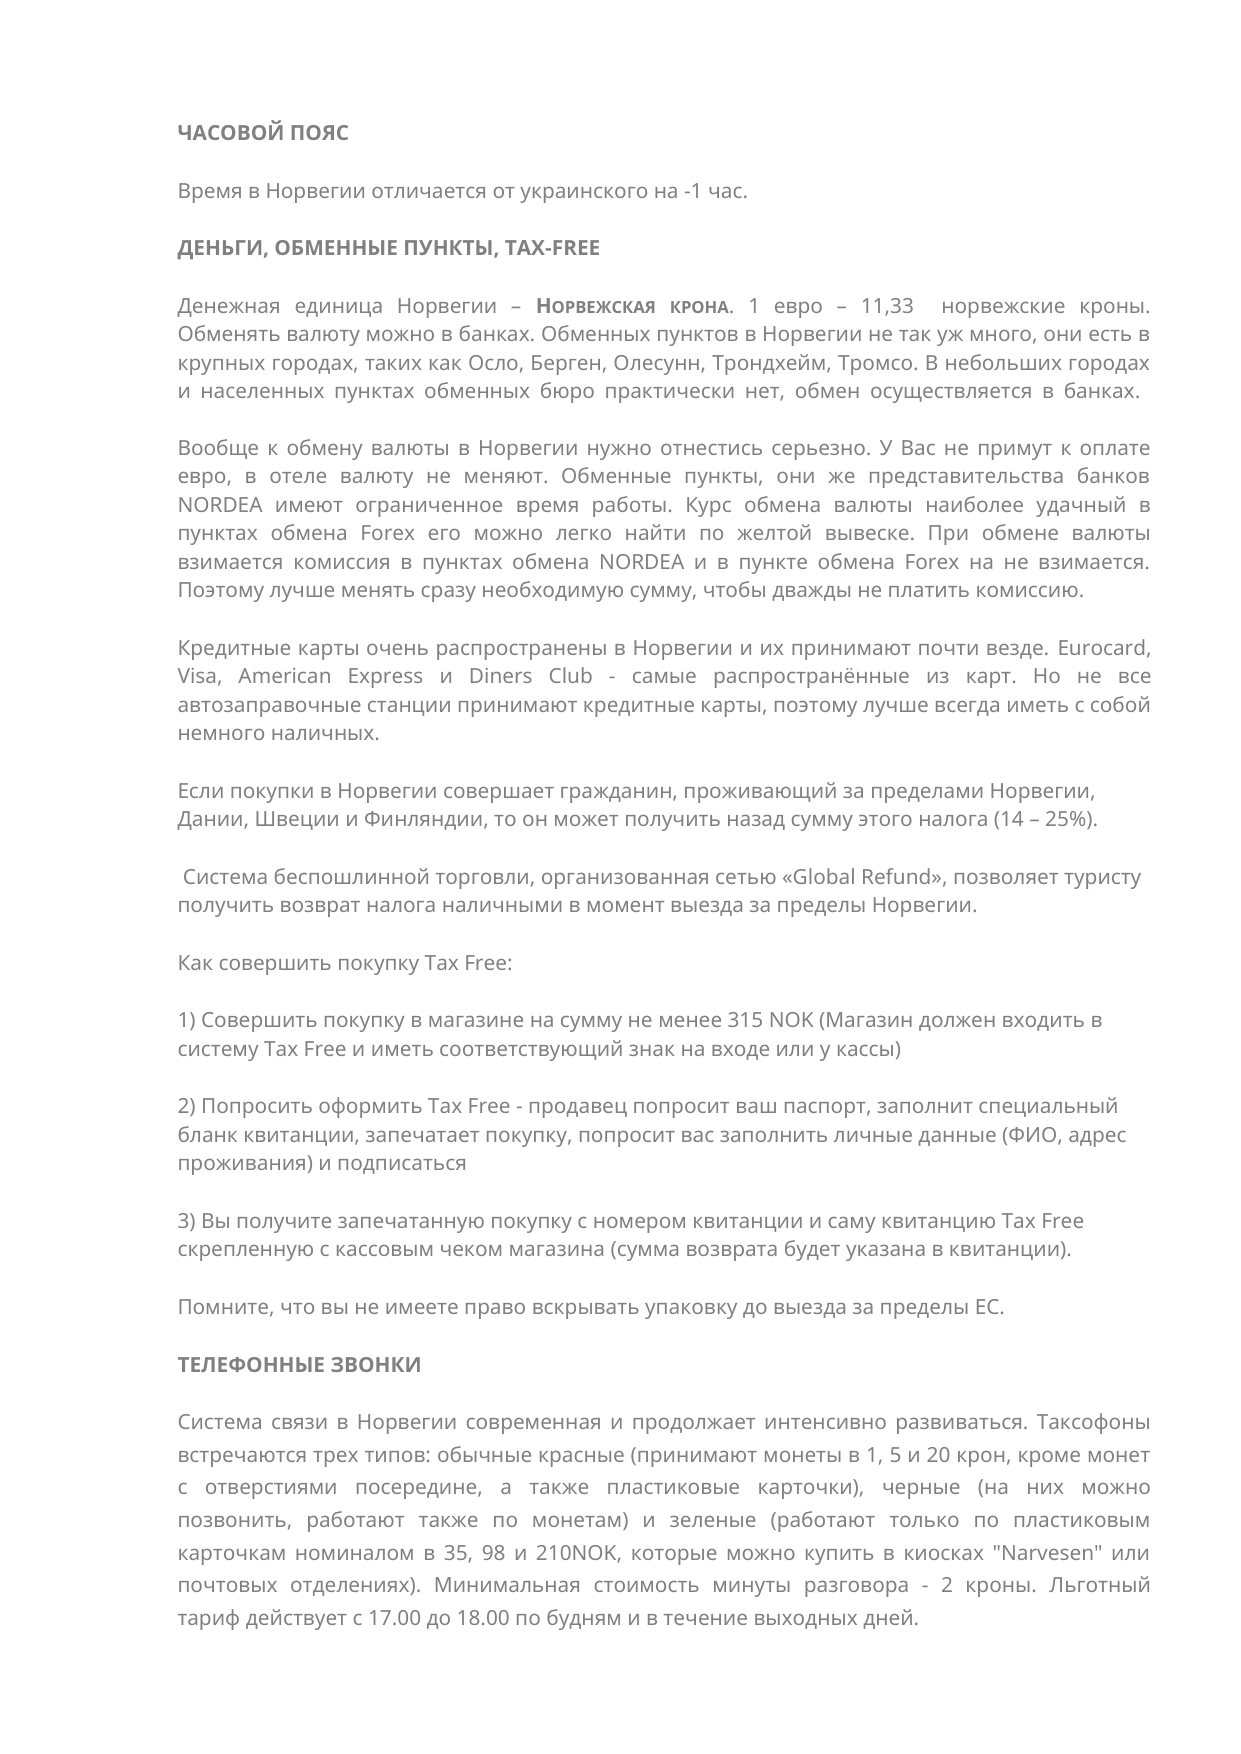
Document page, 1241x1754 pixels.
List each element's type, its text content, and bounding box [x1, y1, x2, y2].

text Как совершить покупку Tax Free: [177, 948, 1152, 976]
text Помните, что вы не имеете право вскрывать упаковку до выезда за пределы ЕС. [177, 1292, 1152, 1321]
text ЧАСОВОЙ ПОЯС [177, 118, 1152, 147]
text 1) Совершить покупку в магазине на сумму не менее 315 NOK (Магазин должен входить в систему Tax Free и иметь соответствующий знак на входе или у кассы) [177, 1006, 1152, 1062]
text Кредитные карты очень распространены в Норвегии и их принимают почти везде. Eurocard, Visa, American Express и Diners Club - самые распространённые из карт. Но не все автозаправочные станции принимают кредитные карты, поэтому лучше всегда иметь с собой немного наличных. [177, 633, 1152, 747]
text Система связи в Норвегии современная и продолжает интенсивно развиваться. Таксофоны встречаются трех типов: обычные красные (принимают монеты в 1, 5 и 20 крон, кроме монет с отверстиями посередине, а также пластиковые карточки), черные (на них можно позвонить, работают также по монетам) и зеленые (работают только по пластиковым карточкам номиналом в 35, 98 и 210NOK, которые можно купить в киосках "Narvesen" или почтовых отделениях). Минимальная стоимость минуты разговора - 2 кроны. Льготный тариф действует с 17.00 до 18.00 по будням и в течение выходных дней. [177, 1407, 1152, 1631]
text 2) Попросить оформить Tax Free - продавец попросит ваш паспорт, заполнит специальный бланк квитанции, запечатает покупку, попросит вас заполнить личные данные (ФИО, адрес проживания) и подписаться [177, 1092, 1152, 1177]
text ТЕЛЕФОННЫЕ ЗВОНКИ [177, 1350, 1152, 1378]
text Система беспошлинной торговли, организованная сетью «Global Refund», позволяет туристу получить возврат налога наличными в момент выезда за пределы Норвегии. [177, 862, 1152, 919]
text 3) Вы получите запечатанную покупку с номером квитанции и саму квитанцию Tax Free скрепленную с кассовым чеком магазина (сумма возврата будет указана в квитанции). [177, 1206, 1152, 1263]
text Время в Норвегии отличается от украинского на -1 час. [177, 176, 1152, 204]
text ДЕНЬГИ, ОБМЕННЫЕ ПУНКТЫ, TAX-FREE [177, 233, 1152, 262]
text Если покупки в Норвегии совершает гражданин, проживающий за пределами Норвегии, Дании, Швеции и Финляндии, то он может получить назад сумму этого налога (14 – 25%). [177, 776, 1152, 833]
text Денежная единица Норвегии – Норвежская крона. 1 евро – 11,33 норвежские кроны. Обменять валюту можно в банках. Обменных пунктов в Норвегии не так уж много, они есть в крупных городах, таких как Осло, Берген, Олесунн, Трондхейм, Тромсо. В небольших городах и населенных пунктах обменных бюро практически нет, обмен осуществляется в банках. Вообще к обмену валюты в Норвегии нужно отнестись серьезно. У Вас не примут к оплате евро, в отеле валюту не меняют. Обменные пункты, они же представительства банков NORDEA имеют ограниченное время работы. Курс обмена валюты наиболее удачный в пунктах обмена Forex его можно легко найти по желтой вывеске. При обмене валюты взимается комиссия в пунктах обмена NORDEA и в пункте обмена Forex на не взимается. Поэтому лучше менять сразу необходимую сумму, чтобы дважды не платить комиссию. [177, 291, 1152, 604]
